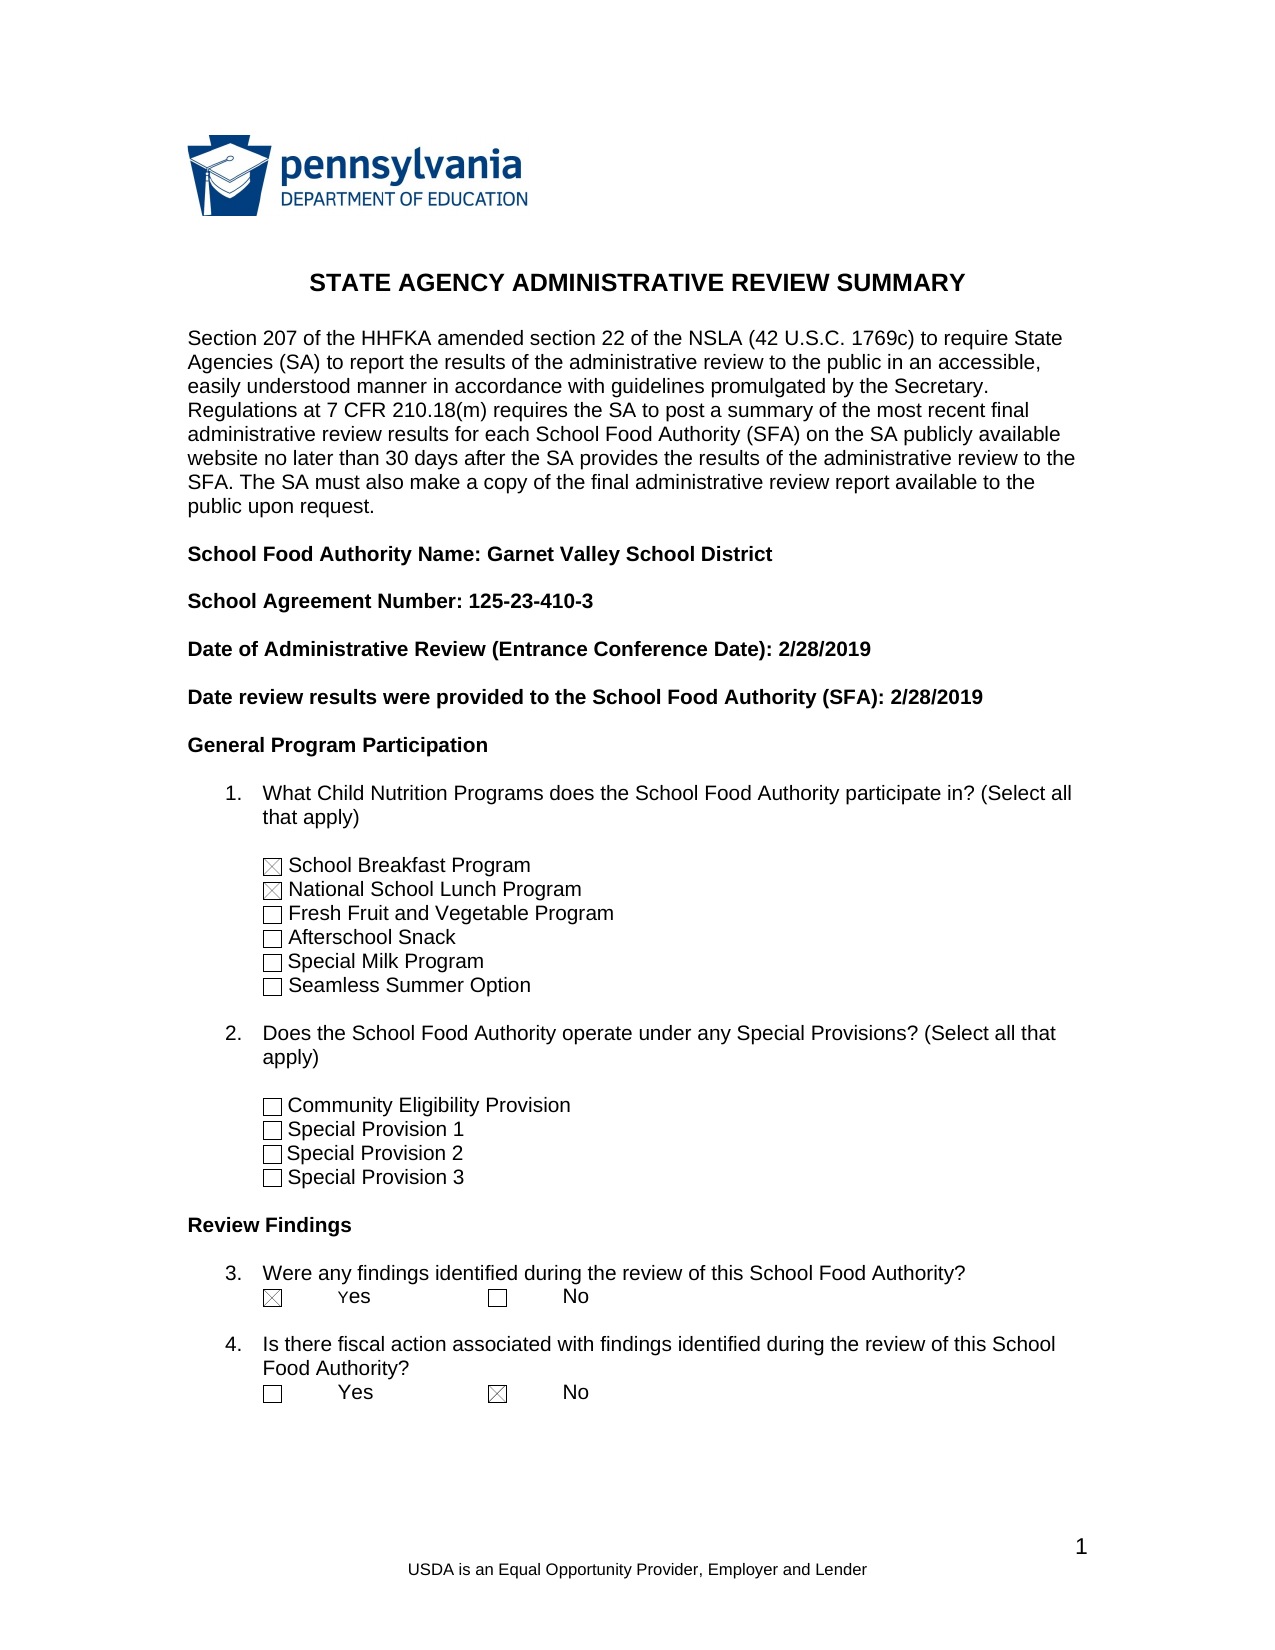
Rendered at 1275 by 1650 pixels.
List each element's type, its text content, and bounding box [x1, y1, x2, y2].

text Community Eligibility Provision [262, 1093, 1087, 1117]
text National School Lunch Program [262, 877, 1087, 901]
text School Food Authority Name: Garnet Valley School District [187, 541, 1087, 565]
text Date of Administrative Review (Entrance Conference Date): 2/28/2019 [187, 637, 1087, 661]
text Special Provision 3 [262, 1164, 1087, 1188]
text STATE AGENCY ADMINISTRATIVE REVIEW SUMMARY [187, 268, 1087, 297]
picture [187, 135, 530, 216]
list What Child Nutrition Programs does the School Food Authority participate in? (Select all that apply) [225, 781, 1087, 829]
text Special Provision 2 [262, 1141, 1087, 1164]
text Yes No [187, 1284, 1087, 1308]
text Fresh Fruit and Vegetable Program [187, 901, 1087, 925]
text General Program Participation [187, 733, 1087, 757]
text Afterschool Snack [187, 925, 1087, 949]
text Section 207 of the HHFKA amended section 22 of the NSLA (42 U.S.C. 1769c) to require State Agencies (SA) to report the results of the administrative review to the public in an accessible, easily understood manner in accordance with guidelines promulgated by the Secretary. Regulations at 7 CFR 210.18(m) requires the SA to post a summary of the most recent final administrative review results for each School Food Authority (SFA) on the SA publicly available website no later than 30 days after the SA provides the results of the administrative review to the SFA. The SA must also make a copy of the final administrative review report available to the public upon request. [187, 326, 1087, 517]
list Were any findings identified during the review of this School Food Authority? [225, 1260, 1087, 1284]
text Yes No [225, 1380, 1087, 1404]
text Special Provision 1 [262, 1117, 1087, 1141]
text Date review results were provided to the School Food Authority (SFA): 2/28/2019 [187, 685, 1087, 709]
text Seamless Summer Option [187, 973, 1087, 997]
text Special Milk Program [187, 949, 1087, 973]
text School Breakfast Program [187, 853, 1087, 877]
list Does the School Food Authority operate under any Special Provisions? (Select all that apply) [225, 1021, 1087, 1069]
text Review Findings [187, 1212, 1087, 1236]
text School Agreement Number: 125-23-410-3 [187, 589, 1087, 613]
list Is there fiscal action associated with findings identified during the review of this School Food Authority? [225, 1332, 1087, 1380]
